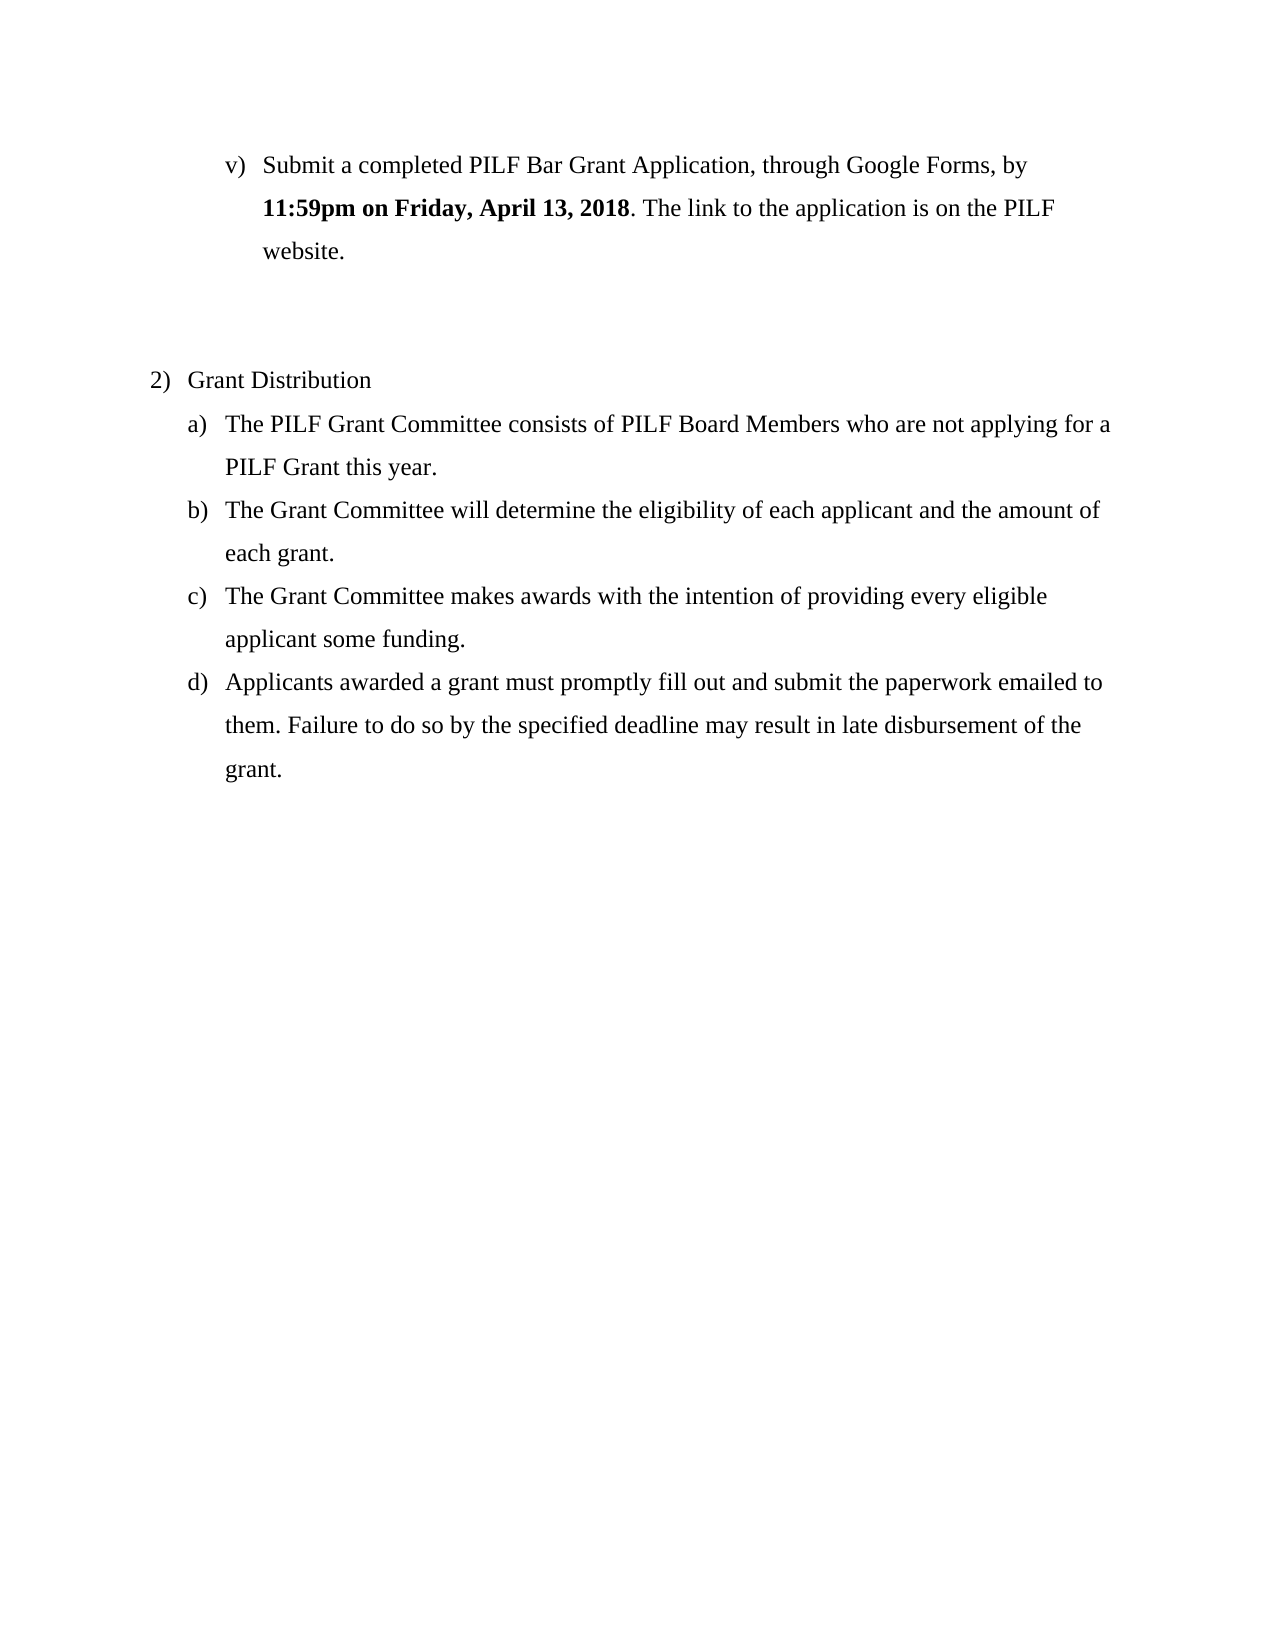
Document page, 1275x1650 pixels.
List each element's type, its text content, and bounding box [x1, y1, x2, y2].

list Submit a completed PILF Bar Grant Application, through Google Forms, by 11:59pm on Friday, April 13, 2018. The link to the application is on the PILF website. [225, 150, 1125, 265]
list The Grant Committee will determine the eligibility of each applicant and the amount of each grant. [187, 495, 1125, 567]
list Applicants awarded a grant must promptly fill out and submit the paperwork emailed to them. Failure to do so by the specified deadline may result in late disbursement of the grant. [187, 667, 1125, 782]
list The Grant Committee makes awards with the intention of providing every eligible applicant some funding. [187, 581, 1125, 653]
list The PILF Grant Committee consists of PILF Board Members who are not applying for a PILF Grant this year. [187, 409, 1125, 481]
list Grant Distribution [150, 366, 1125, 394]
